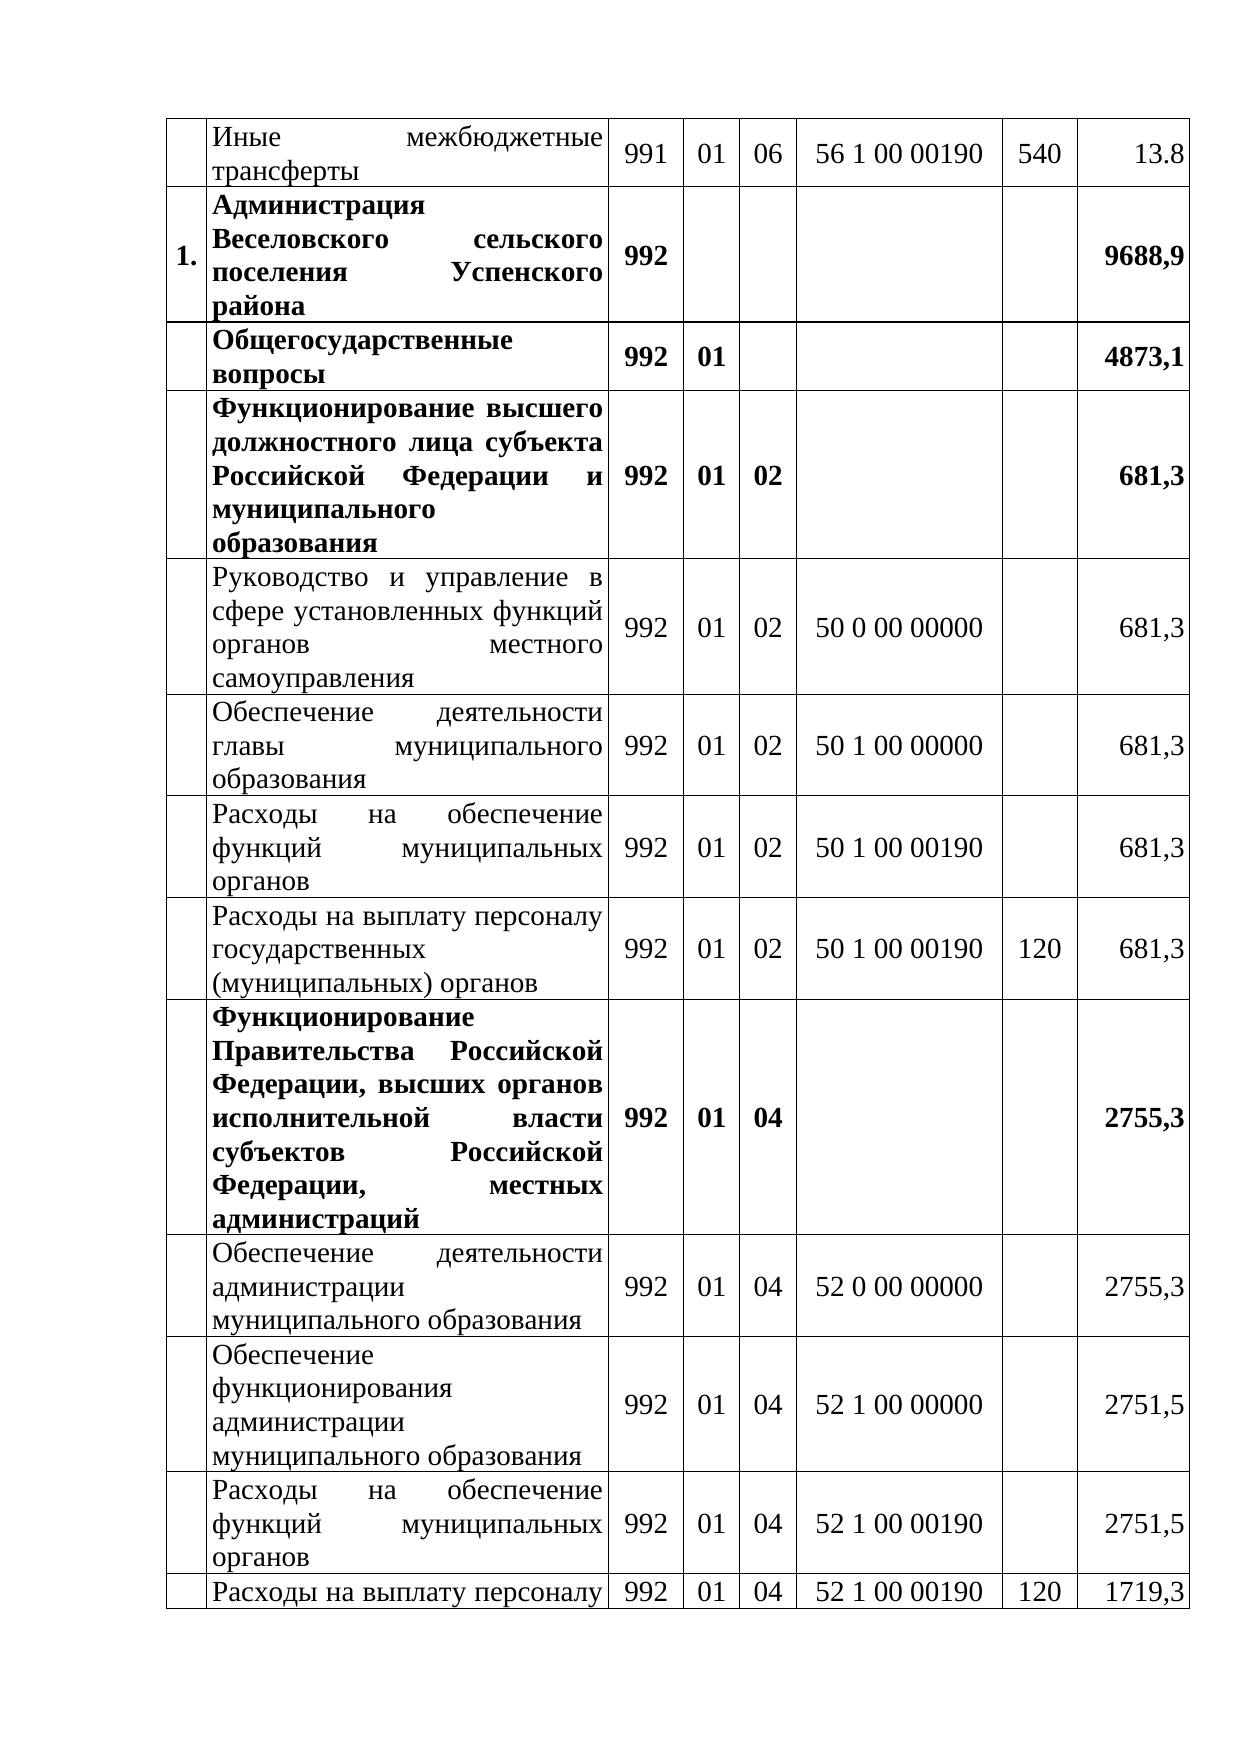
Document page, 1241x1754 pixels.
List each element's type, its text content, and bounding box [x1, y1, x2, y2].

table_cell 02 [740, 391, 796, 558]
table_cell Расходы на обеспечение функций муниципальных органов [207, 796, 608, 897]
table_cell Руководство и управление в сфере установленных функций органов местного самоуправления [207, 559, 608, 693]
table_cell 50 1 00 00190 [797, 898, 1002, 998]
table_cell 52 1 00 00190 [797, 1574, 1002, 1607]
table_cell 01 [684, 323, 739, 389]
table_cell [167, 898, 206, 998]
table_cell 01 [684, 1337, 739, 1471]
table_cell 02 [740, 898, 796, 998]
table_cell 01 [684, 1574, 739, 1607]
table_cell 50 1 00 00190 [797, 796, 1002, 897]
table_cell 04 [740, 1000, 796, 1234]
table_cell [167, 1337, 206, 1471]
table_cell 992 [609, 695, 683, 795]
table_cell 992 [609, 1472, 683, 1573]
table_cell 01 [684, 559, 739, 693]
table_cell Обеспечение деятельности администрации муниципального образования [207, 1235, 608, 1336]
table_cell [207, 1574, 608, 1607]
table_cell 992 [609, 1235, 683, 1336]
table_cell Функционирование Правительства Российской Федерации, высших органов исполнительной власти субъектов Российской Федерации, местных администраций [207, 1000, 608, 1234]
table_cell 1719,3 [1078, 1574, 1189, 1607]
table_cell Функционирование высшего должностного лица субъекта Российской Федерации и муниципального образования [207, 391, 608, 558]
table_cell [1003, 1000, 1077, 1234]
table_cell [1003, 187, 1077, 321]
table_cell 681,3 [1078, 796, 1189, 897]
table_cell 01 [684, 1235, 739, 1336]
table_cell 02 [740, 796, 796, 897]
table_cell 681,3 [1078, 898, 1189, 998]
table_cell Расходы на обеспечение функций муниципальных органов [207, 1472, 608, 1573]
table_cell 04 [740, 1472, 796, 1573]
table_cell 01 [684, 1472, 739, 1573]
table_cell 9688,9 [1078, 187, 1189, 321]
table_cell 991 [609, 119, 683, 186]
table_cell [1003, 1472, 1077, 1573]
table_cell [167, 695, 206, 795]
table_cell [167, 1000, 206, 1234]
table_cell 2751,5 [1078, 1472, 1189, 1573]
table_cell 56 1 00 00190 [797, 119, 1002, 186]
table_cell [1003, 559, 1077, 693]
table_cell 01 [684, 119, 739, 186]
table_cell 992 [609, 898, 683, 998]
table_cell [167, 119, 206, 186]
table_cell 2755,3 [1078, 1000, 1189, 1234]
table_cell 540 [1003, 119, 1077, 186]
table_cell 02 [740, 695, 796, 795]
table_cell 992 [609, 323, 683, 389]
table_cell [1003, 391, 1077, 558]
table_cell 120 [1003, 1574, 1077, 1607]
table_cell [167, 1574, 206, 1607]
table_cell 50 0 00 00000 [797, 559, 1002, 693]
table_cell [740, 323, 796, 389]
table_cell [1003, 1235, 1077, 1336]
table_cell 2755,3 [1078, 1235, 1189, 1336]
table_cell 992 [609, 391, 683, 558]
table_cell [167, 1235, 206, 1336]
table_cell [167, 559, 206, 693]
table_cell 681,3 [1078, 559, 1189, 693]
table_cell 52 1 00 00190 [797, 1472, 1002, 1573]
table_cell Общегосударственные вопросы [207, 323, 608, 389]
table_cell 50 1 00 00000 [797, 695, 1002, 795]
table_cell Расходы на выплату персоналу государственных (муниципальных) органов [207, 898, 608, 998]
table_cell [167, 323, 206, 389]
table_cell 1. [167, 187, 206, 321]
table_cell [1003, 323, 1077, 389]
table_cell 681,3 [1078, 695, 1189, 795]
table_cell 04 [740, 1235, 796, 1336]
table_cell 01 [684, 695, 739, 795]
table_cell 992 [609, 796, 683, 897]
table_cell 681,3 [1078, 391, 1189, 558]
table_cell [797, 1000, 1002, 1234]
table_cell 01 [684, 391, 739, 558]
table_cell 992 [609, 1337, 683, 1471]
table_cell [740, 187, 796, 321]
table_cell [797, 391, 1002, 558]
table_cell 52 1 00 00000 [797, 1337, 1002, 1471]
table_cell 52 0 00 00000 [797, 1235, 1002, 1336]
table_cell [1003, 695, 1077, 795]
table_cell Администрация Веселовского сельского поселения Успенского района [207, 187, 608, 321]
table_cell Обеспечение функционирования администрации муниципального образования [207, 1337, 608, 1471]
table_cell Иные межбюджетные трансферты [207, 119, 608, 186]
table_cell 992 [609, 559, 683, 693]
table_cell Обеспечение деятельности главы муниципального образования [207, 695, 608, 795]
table_cell 4873,1 [1078, 323, 1189, 389]
table_cell 06 [740, 119, 796, 186]
table_cell 01 [684, 796, 739, 897]
table_cell 04 [740, 1574, 796, 1607]
table_cell 04 [740, 1337, 796, 1471]
table_cell [167, 1472, 206, 1573]
table_cell 992 [609, 187, 683, 321]
table_cell [167, 796, 206, 897]
table_cell 992 [609, 1574, 683, 1607]
table_cell 02 [740, 559, 796, 693]
table_cell [684, 187, 739, 321]
table_cell [167, 391, 206, 558]
table_cell [1003, 796, 1077, 897]
table_cell [797, 323, 1002, 389]
table_cell 13.8 [1078, 119, 1189, 186]
table_cell [797, 187, 1002, 321]
table_cell 2751,5 [1078, 1337, 1189, 1471]
table_cell 992 [609, 1000, 683, 1234]
table_cell [1003, 1337, 1077, 1471]
table_cell 120 [1003, 898, 1077, 998]
table_cell 01 [684, 1000, 739, 1234]
table_cell 01 [684, 898, 739, 998]
